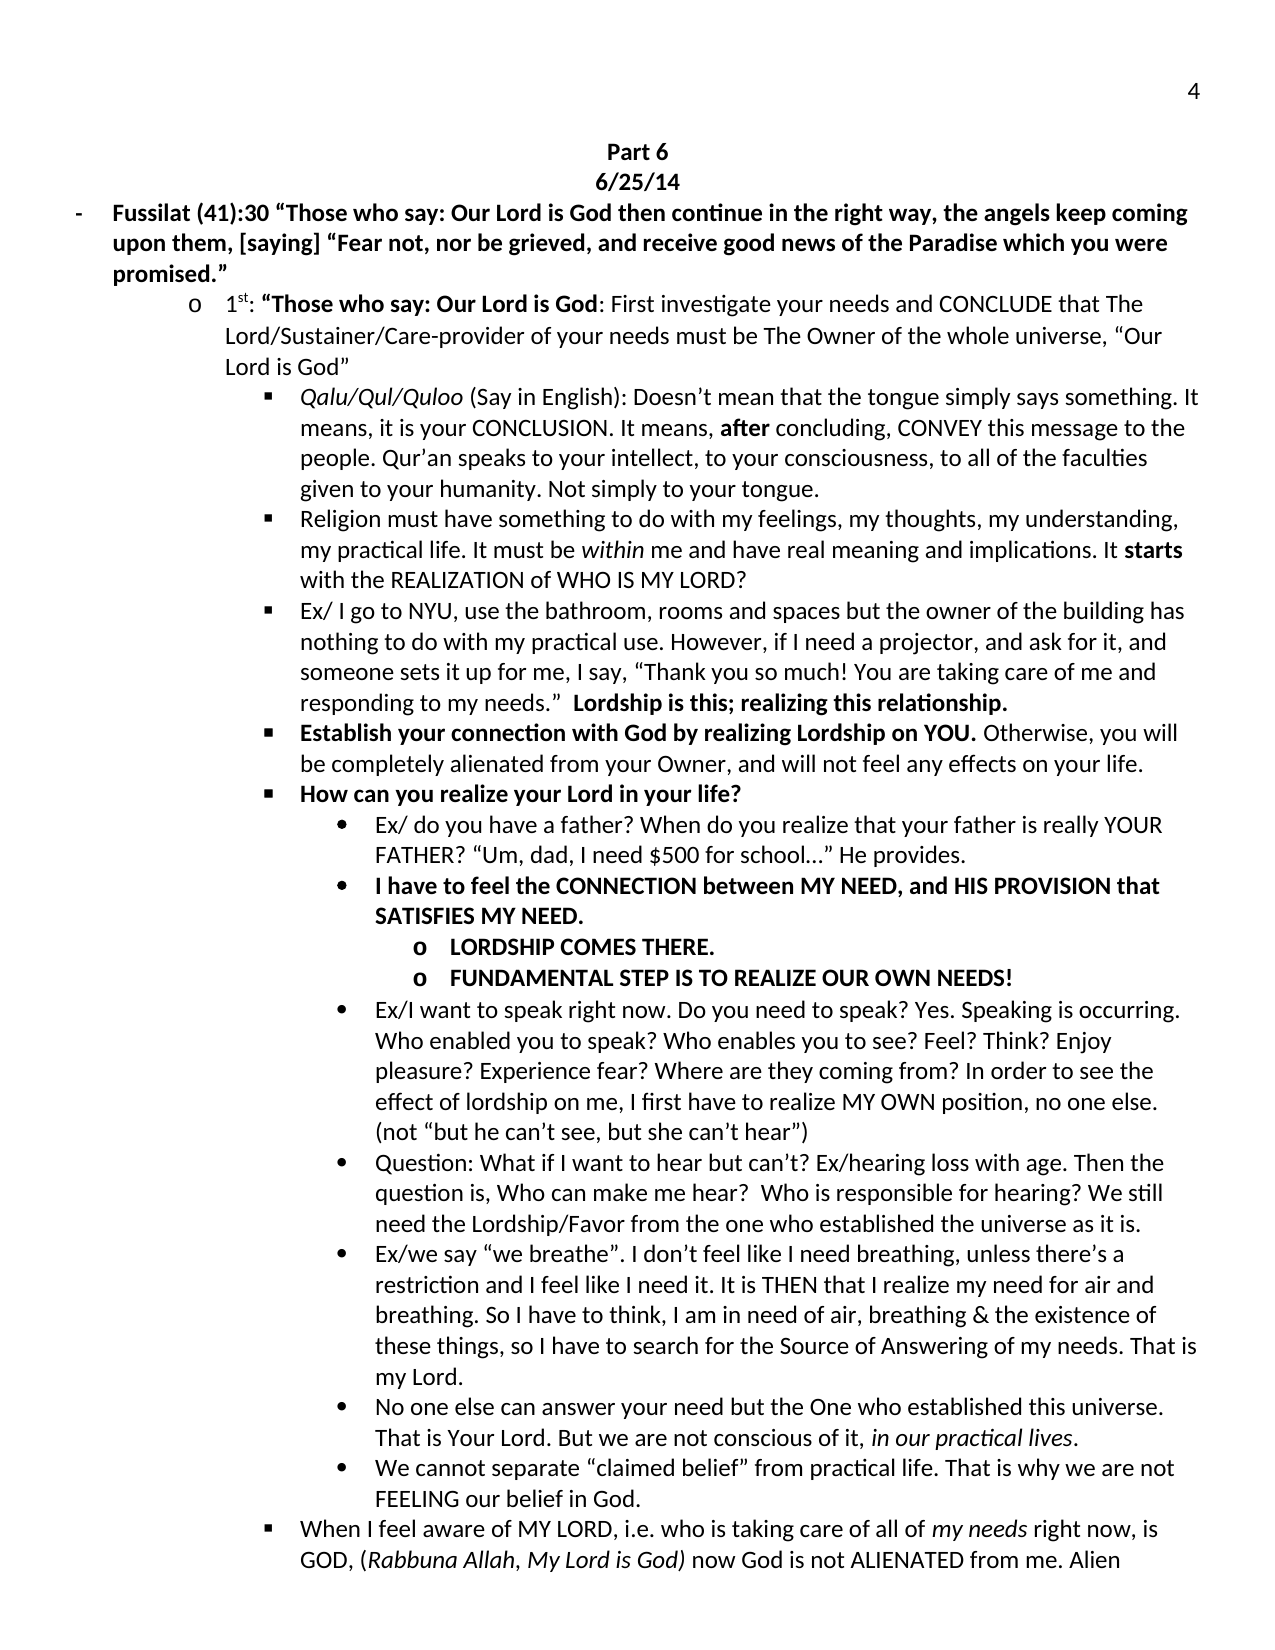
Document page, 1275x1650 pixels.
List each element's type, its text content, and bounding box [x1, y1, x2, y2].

list Question: What if I want to hear but can’t? Ex/hearing loss with age. Then the question is, Who can make me hear? Who is responsible for hearing? We still need the Lordship/Favor from the one who established the universe as it is. [337, 1147, 1200, 1238]
list Religion must have something to do with my feelings, my thoughts, my understanding, my practical life. It must be within me and have real meaning and implications. It starts with the REALIZATION of WHO IS MY LORD? [262, 503, 1200, 595]
list I have to feel the CONNECTION between MY NEED, and HIS PROVISION that SATISFIES MY NEED. [337, 870, 1200, 931]
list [262, 1513, 1200, 1574]
text 6/25/14 [75, 167, 1200, 197]
list LORDSHIP COMES THERE. [412, 931, 1200, 963]
list FUNDAMENTAL STEP IS TO REALIZE OUR OWN NEEDS! [412, 963, 1200, 994]
list Ex/I want to speak right now. Do you need to speak? Yes. Speaking is occurring. Who enabled you to speak? Who enables you to see? Feel? Think? Enjoy pleasure? Experience fear? Where are they coming from? In order to see the effect of lordship on me, I first have to realize MY OWN position, no one else. (not “but he can’t see, but she can’t hear”) [337, 994, 1200, 1147]
list Ex/we say “we breathe”. I don’t feel like I need breathing, unless there’s a restriction and I feel like I need it. It is THEN that I realize my need for air and breathing. So I have to think, I am in need of air, breathing & the existence of these things, so I have to search for the Source of Answering of my needs. That is my Lord. [337, 1238, 1200, 1391]
text Part 6 [75, 136, 1200, 167]
list No one else can answer your need but the One who established this universe. That is Your Lord. But we are not conscious of it, in our practical lives. [337, 1391, 1200, 1452]
list Fussilat (41):30 “Those who say: Our Lord is God then continue in the right way, the angels keep coming upon them, [saying] “Fear not, nor be grieved, and receive good news of the Paradise which you were promised.” [75, 197, 1200, 289]
list How can you realize your Lord in your life? [262, 778, 1200, 809]
list Ex/ I go to NYU, use the bathroom, rooms and spaces but the owner of the building has nothing to do with my practical use. However, if I need a projector, and ask for it, and someone sets it up for me, I say, “Thank you so much! You are taking care of me and responding to my needs.” Lordship is this; realizing this relationship. [262, 595, 1200, 717]
list Establish your connection with God by realizing Lordship on YOU. Otherwise, you will be completely alienated from your Owner, and will not feel any effects on your life. [262, 717, 1200, 778]
list Qalu/Qul/Quloo (Say in English): Doesn’t mean that the tongue simply says something. It means, it is your CONCLUSION. It means, after concluding, CONVEY this message to the people. Qur’an speaks to your intellect, to your consciousness, to all of the faculties given to your humanity. Not simply to your tongue. [262, 381, 1200, 503]
list 1st: “Those who say: Our Lord is God: First investigate your needs and CONCLUDE that The Lord/Sustainer/Care-provider of your needs must be The Owner of the whole universe, “Our Lord is God” [187, 289, 1200, 381]
list We cannot separate “claimed belief” from practical life. That is why we are not FEELING our belief in God. [337, 1452, 1200, 1513]
list Ex/ do you have a father? When do you realize that your father is really YOUR FATHER? “Um, dad, I need $500 for school…” He provides. [337, 809, 1200, 870]
